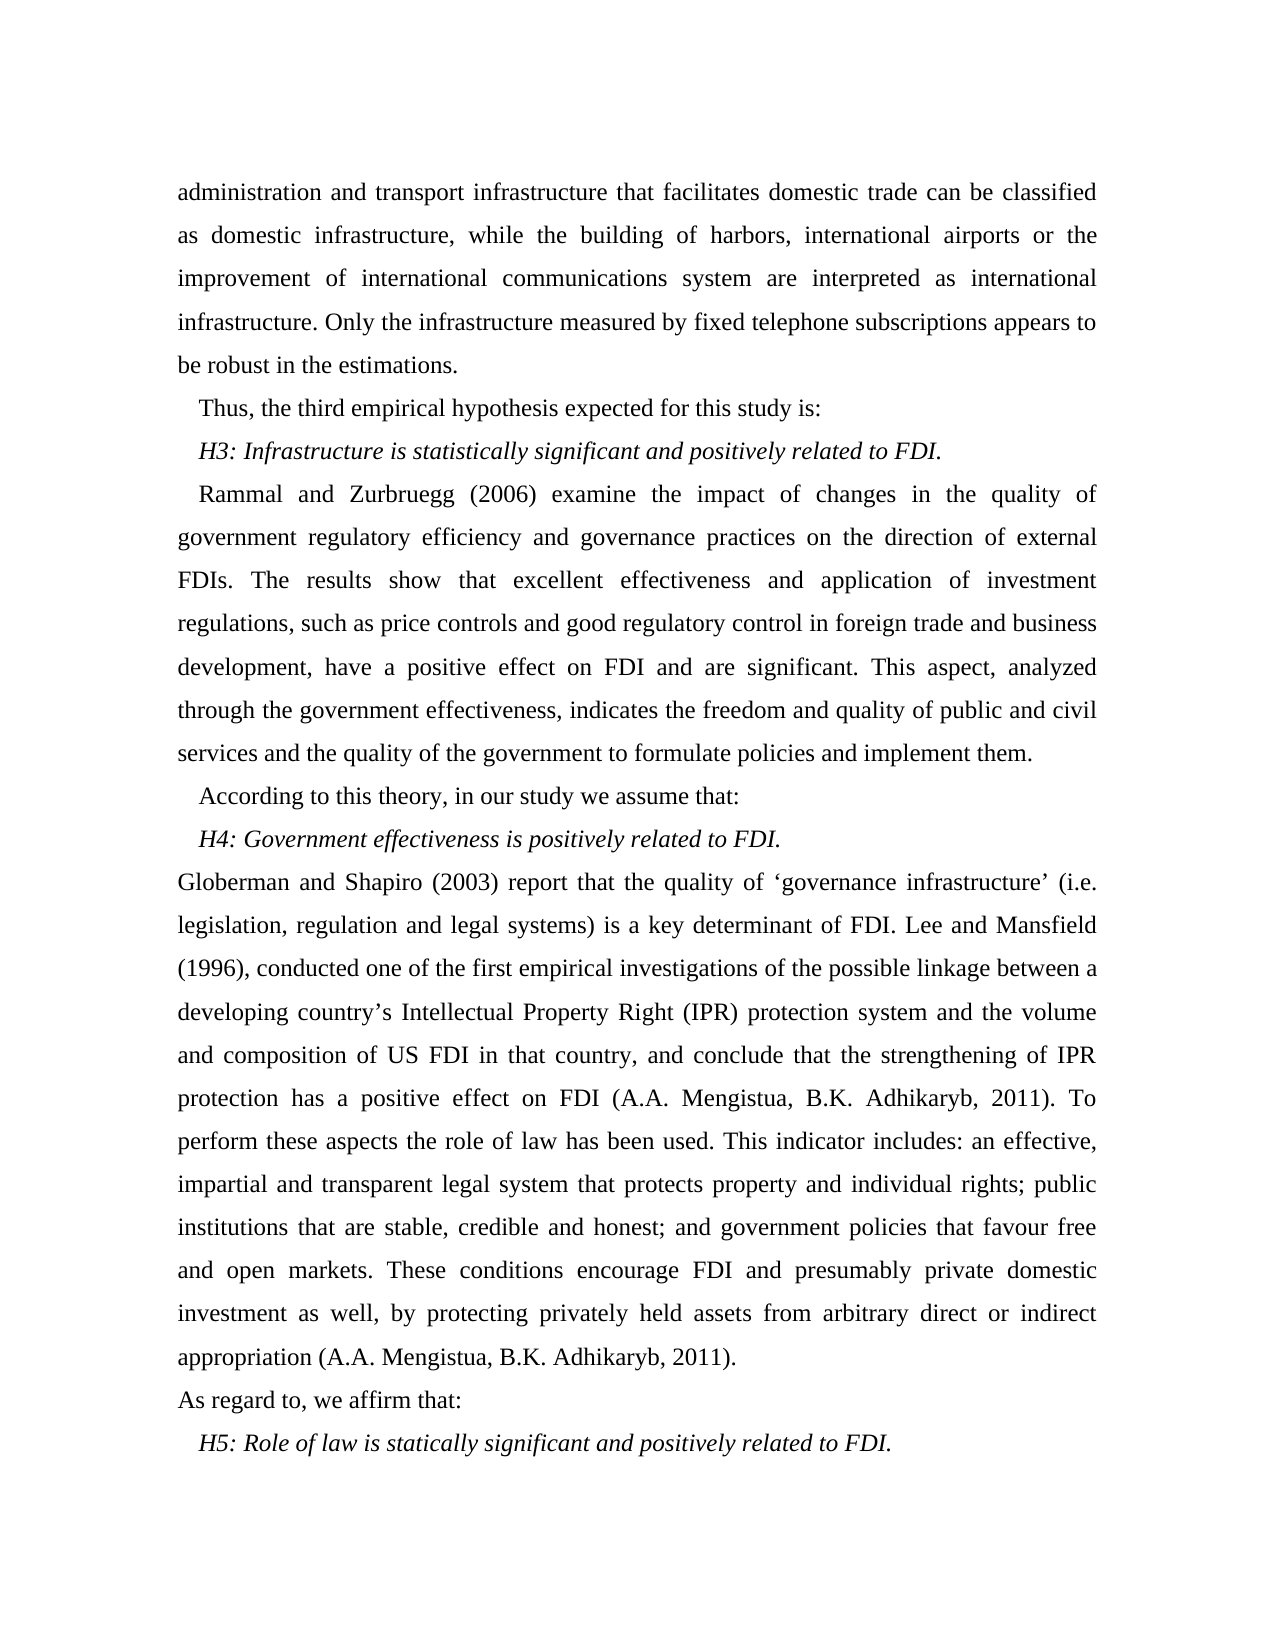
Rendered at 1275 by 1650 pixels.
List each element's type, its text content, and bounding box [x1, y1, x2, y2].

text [177, 177, 1098, 378]
text H3: Infrastructure is statistically significant and positively related to FDI. [177, 436, 1098, 465]
text Globerman and Shapiro (2003) report that the quality of ‘governance infrastructure’ (i.e. legislation, regulation and legal systems) is a key determinant of FDI. Lee and Mansfield (1996), conducted one of the first empirical investigations of the possible linkage between a developing country’s Intellectual Property Right (IPR) protection system and the volume and composition of US FDI in that country, and conclude that the strengthening of IPR protection has a positive effect on FDI (A.A. Mengistua, B.K. Adhikaryb, 2011). To perform these aspects the role of law has been used. This indicator includes: an effective, impartial and transparent legal system that protects property and individual rights; public institutions that are stable, credible and honest; and government policies that favour free and open markets. These conditions encourage FDI and presumably private domestic investment as well, by protecting privately held assets from arbitrary direct or indirect appropriation (A.A. Mengistua, B.K. Adhikaryb, 2011). [177, 867, 1098, 1370]
text As regard to, we affirm that: [177, 1385, 1098, 1413]
text H4: Government effectiveness is positively related to FDI. [177, 824, 1098, 853]
text According to this theory, in our study we assume that: [177, 781, 1098, 810]
text H5: Role of law is statically significant and positively related to FDI. [177, 1428, 1098, 1457]
text Rammal and Zurbruegg (2006) examine the impact of changes in the quality of government regulatory efficiency and governance practices on the direction of external FDIs. The results show that excellent effectiveness and application of investment regulations, such as price controls and good regulatory control in foreign trade and business development, have a positive effect on FDI and are significant. This aspect, analyzed through the government effectiveness, indicates the freedom and quality of public and civil services and the quality of the government to formulate policies and implement them. [177, 479, 1098, 767]
text Thus, the third empirical hypothesis expected for this study is: [177, 393, 1098, 422]
